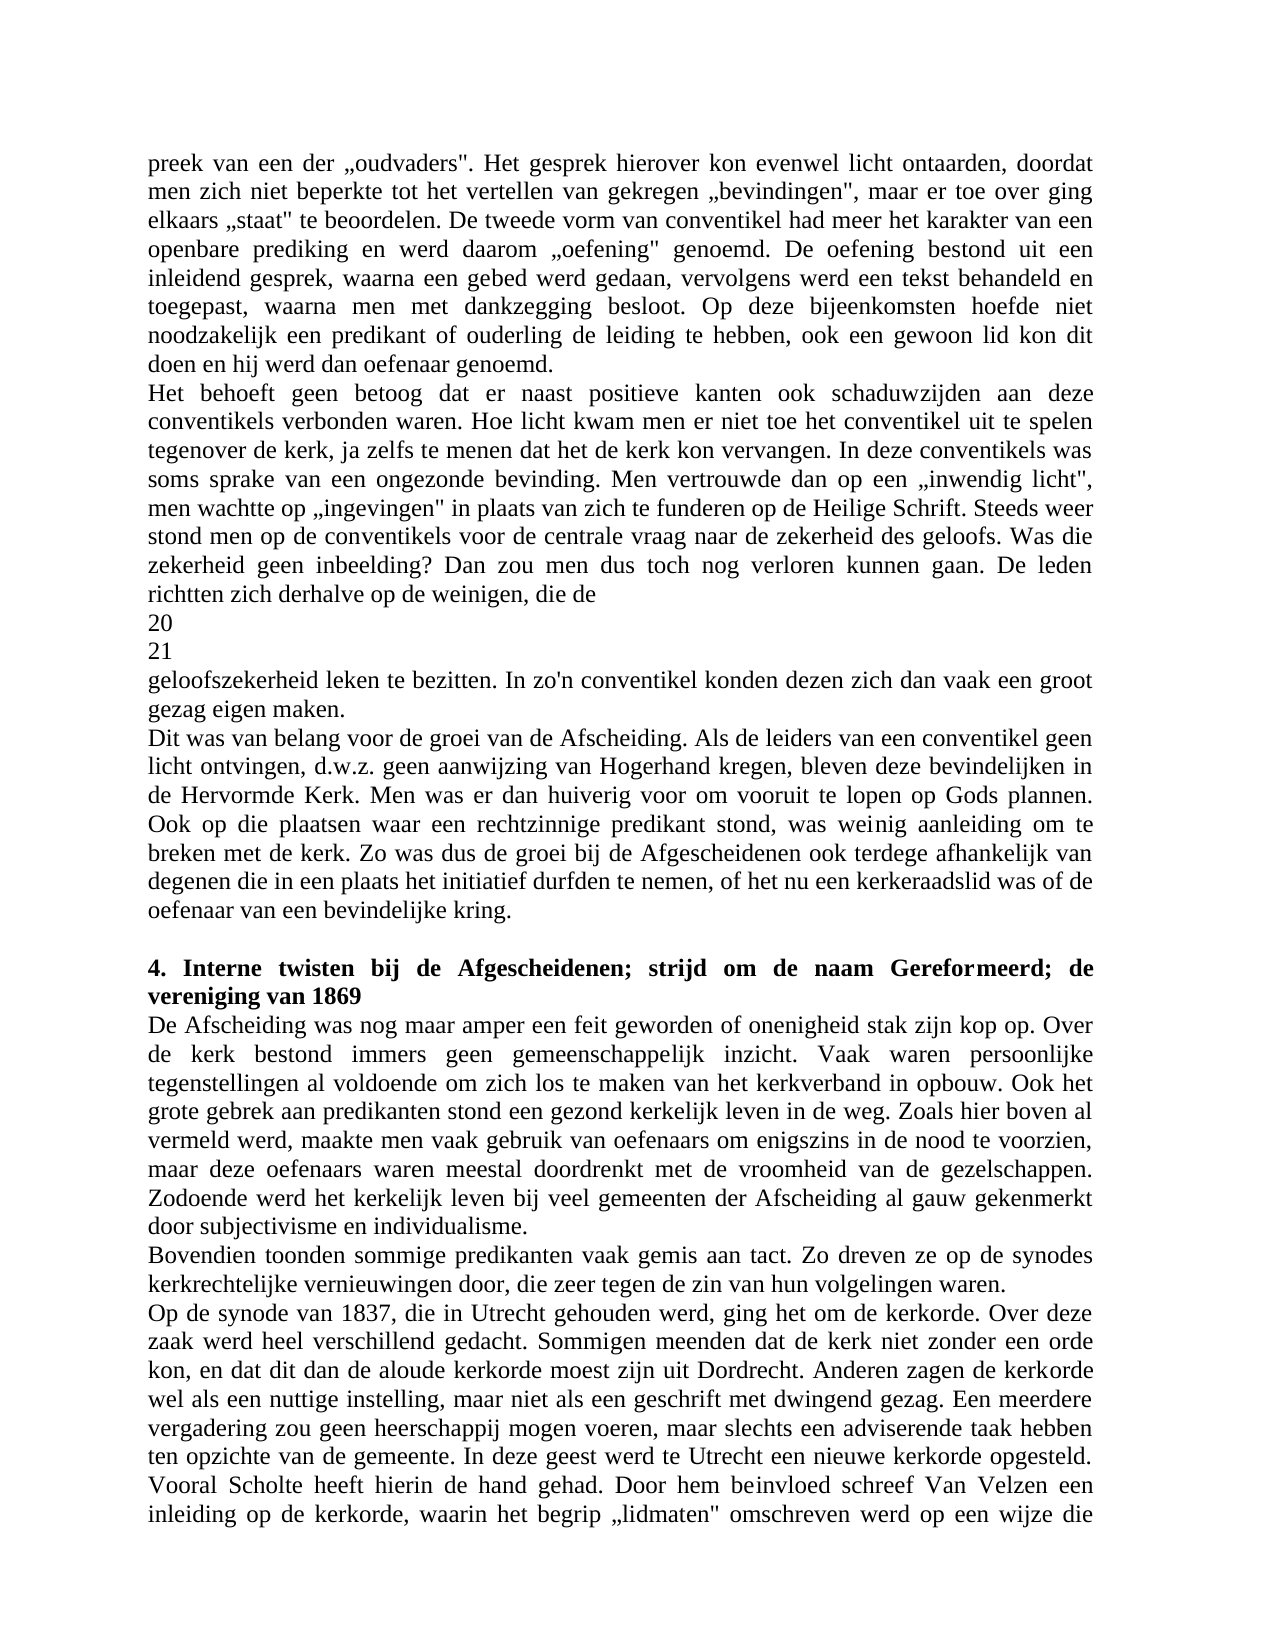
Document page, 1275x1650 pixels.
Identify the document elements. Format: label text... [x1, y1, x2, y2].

text 4. Interne twisten bij de Afgescheidenen; strijd om de naam Gereformeerd; de vereniging van 1869 [148, 953, 1094, 1010]
text Dit was van belang voor de groei van de Afscheiding. Als de leiders van een conventikel geen licht ontvingen, d.w.z. geen aanwijzing van Hogerhand kregen, bleven deze bevindelijken in de Hervormde Kerk. Men was er dan huiverig voor om vooruit te lopen op Gods plannen. Ook op die plaatsen waar een rechtzinnige predikant stond, was weinig aanleiding om te breken met de kerk. Zo was dus de groei bij de Afgescheidenen ook terdege afhankelijk van degenen die in een plaats het initiatief durfden te nemen, of het nu een kerkeraadslid was of de oefenaar van een bevindelijke kring. [148, 723, 1094, 924]
text De Afscheiding was nog maar amper een feit geworden of onenigheid stak zijn kop op. Over de kerk bestond immers geen gemeenschappelijk inzicht. Vaak waren persoonlijke tegenstellingen al voldoende om zich los te maken van het kerkverband in opbouw. Ook het grote gebrek aan predikanten stond een gezond kerkelijk leven in de weg. Zoals hier boven al vermeld werd, maakte men vaak gebruik van oefenaars om enigszins in de nood te voorzien, maar deze oefenaars waren meestal doordrenkt met de vroomheid van de gezelschappen. Zodoende werd het kerkelijk leven bij veel gemeenten der Afscheiding al gauw gekenmerkt door subjectivisme en individualisme. [148, 1010, 1094, 1240]
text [148, 148, 1094, 378]
text 21 [148, 636, 1094, 665]
text Het behoeft geen betoog dat er naast positieve kanten ook schaduwzijden aan deze conventikels verbonden waren. Hoe licht kwam men er niet toe het conventikel uit te spelen tegenover de kerk, ja zelfs te menen dat het de kerk kon vervangen. In deze conventikels was soms sprake van een ongezonde bevinding. Men vertrouwde dan op een „inwendig licht", men wachtte op „ingevingen" in plaats van zich te funderen op de Heilige Schrift. Steeds weer stond men op de conventikels voor de centrale vraag naar de zekerheid des geloofs. Was die zekerheid geen inbeelding? Dan zou men dus toch nog verloren kunnen gaan. De leden richtten zich derhalve op de weinigen, die de [148, 378, 1094, 608]
text 20 [148, 608, 1094, 636]
text Bovendien toonden sommige predikanten vaak gemis aan tact. Zo dreven ze op de synodes kerkrechtelijke vernieuwingen door, die zeer tegen de zin van hun volgelingen waren. [148, 1240, 1094, 1298]
text geloofszekerheid leken te bezitten. In zo'n conventikel konden dezen zich dan vaak een groot gezag eigen maken. [148, 665, 1094, 723]
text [148, 1298, 1094, 1528]
